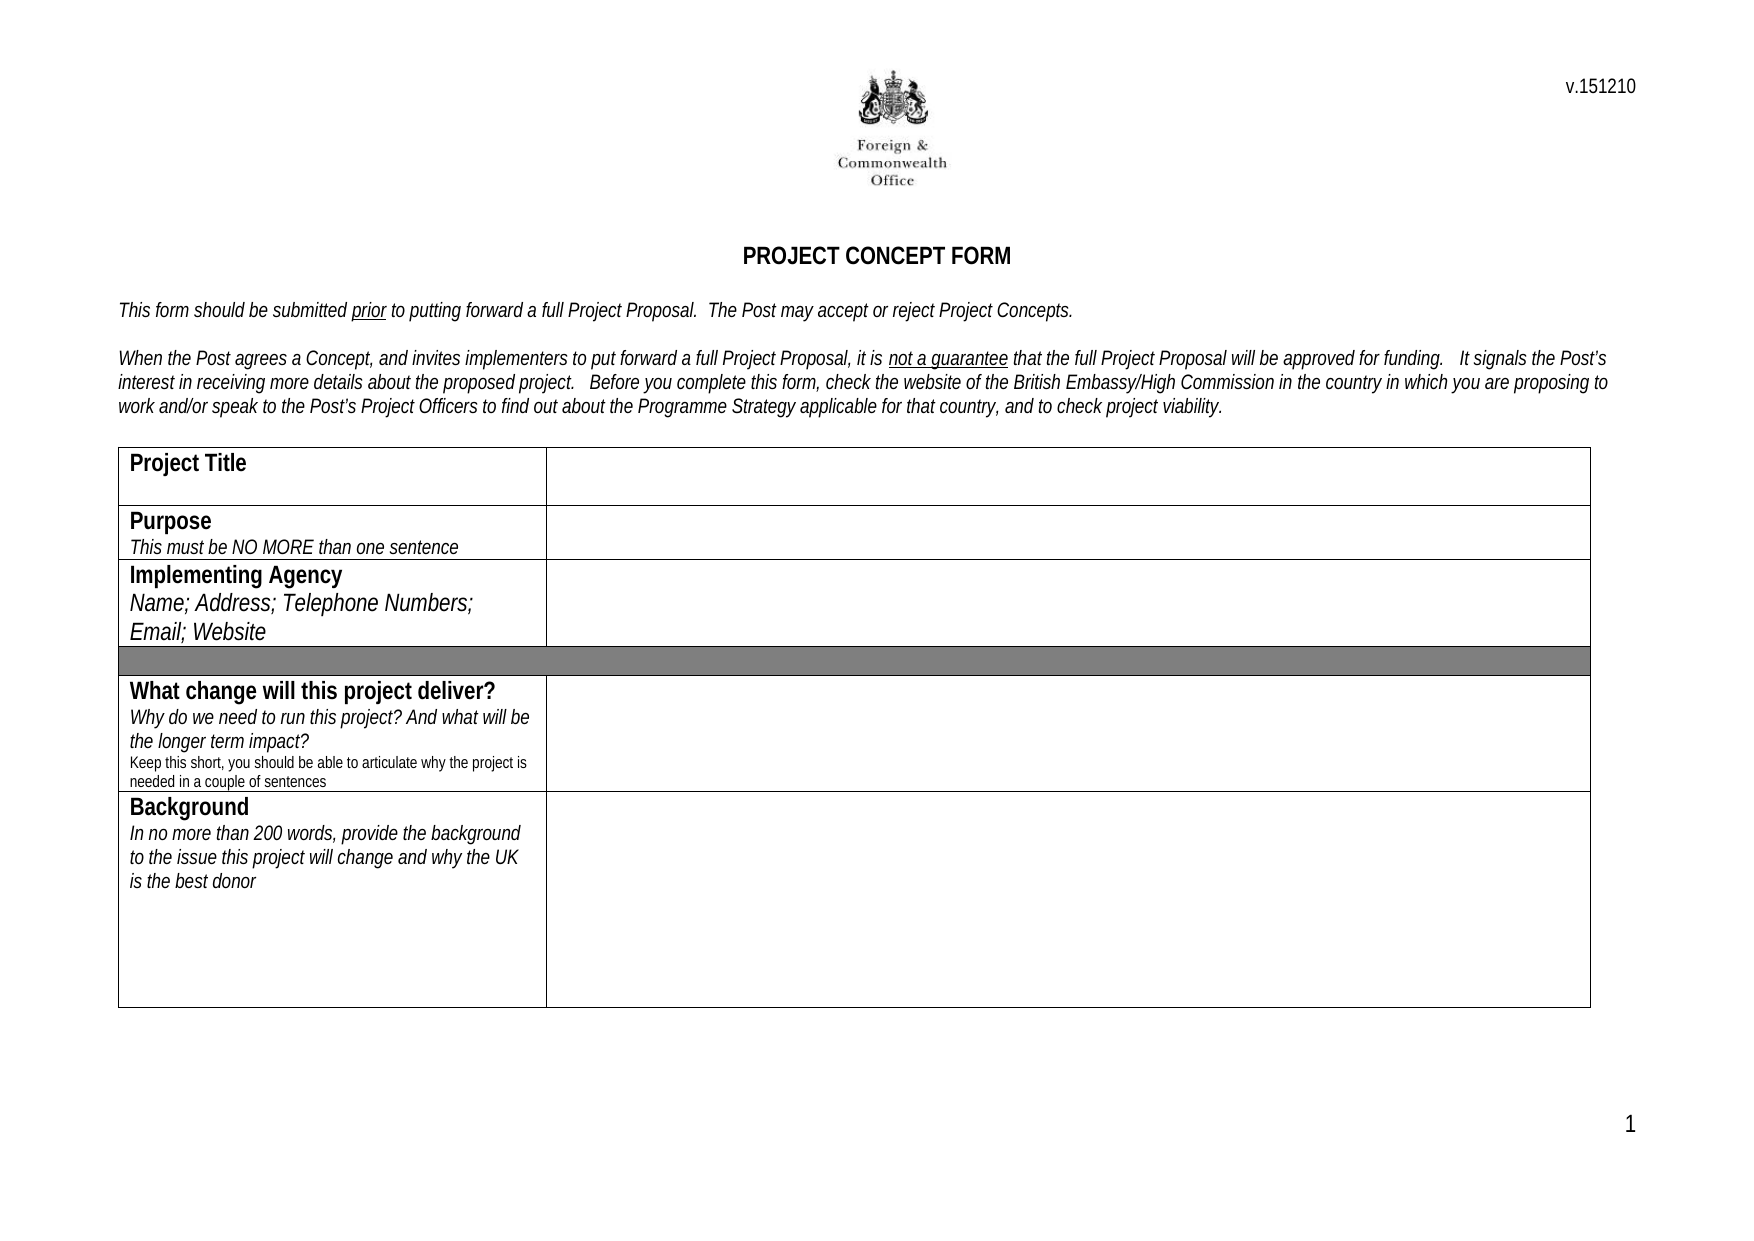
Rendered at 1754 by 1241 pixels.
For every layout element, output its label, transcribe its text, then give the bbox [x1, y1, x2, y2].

table_cell What change will this project deliver? Why do we need to run this project? And what will be the longer term impact? Keep this short, you should be able to articulate why the project is needed in a couple of sentences [119, 676, 546, 791]
picture [817, 60, 972, 200]
text PROJECT CONCEPT FORM [118, 241, 1636, 269]
table_cell [547, 506, 1590, 559]
table_header [547, 448, 1590, 505]
table_cell [547, 560, 1590, 646]
table_cell Implementing Agency Name; Address; Telephone Numbers; Email; Website [119, 560, 546, 646]
table_cell [119, 647, 1590, 675]
text This form should be submitted prior to putting forward a full Project Proposal. The Post may accept or reject Project Concepts. [118, 298, 1636, 322]
table_header Project Title [119, 448, 546, 505]
table_cell Purpose This must be NO MORE than one sentence [119, 506, 546, 559]
table_cell [547, 792, 1590, 1007]
text When the Post agrees a Concept, and invites implementers to put forward a full Project Proposal, it is not a guarantee that the full Project Proposal will be approved for funding. It signals the Post’s interest in receiving more details about the proposed project. Before you complete this form, check the website of the British Embassy/High Commission in the country in which you are proposing to work and/or speak to the Post’s Project Officers to find out about the Programme Strategy applicable for that country, and to check project viability. [118, 346, 1636, 418]
table_cell Background In no more than 200 words, provide the background to the issue this project will change and why the UK is the best donor [119, 792, 546, 1007]
table_cell [547, 676, 1590, 791]
